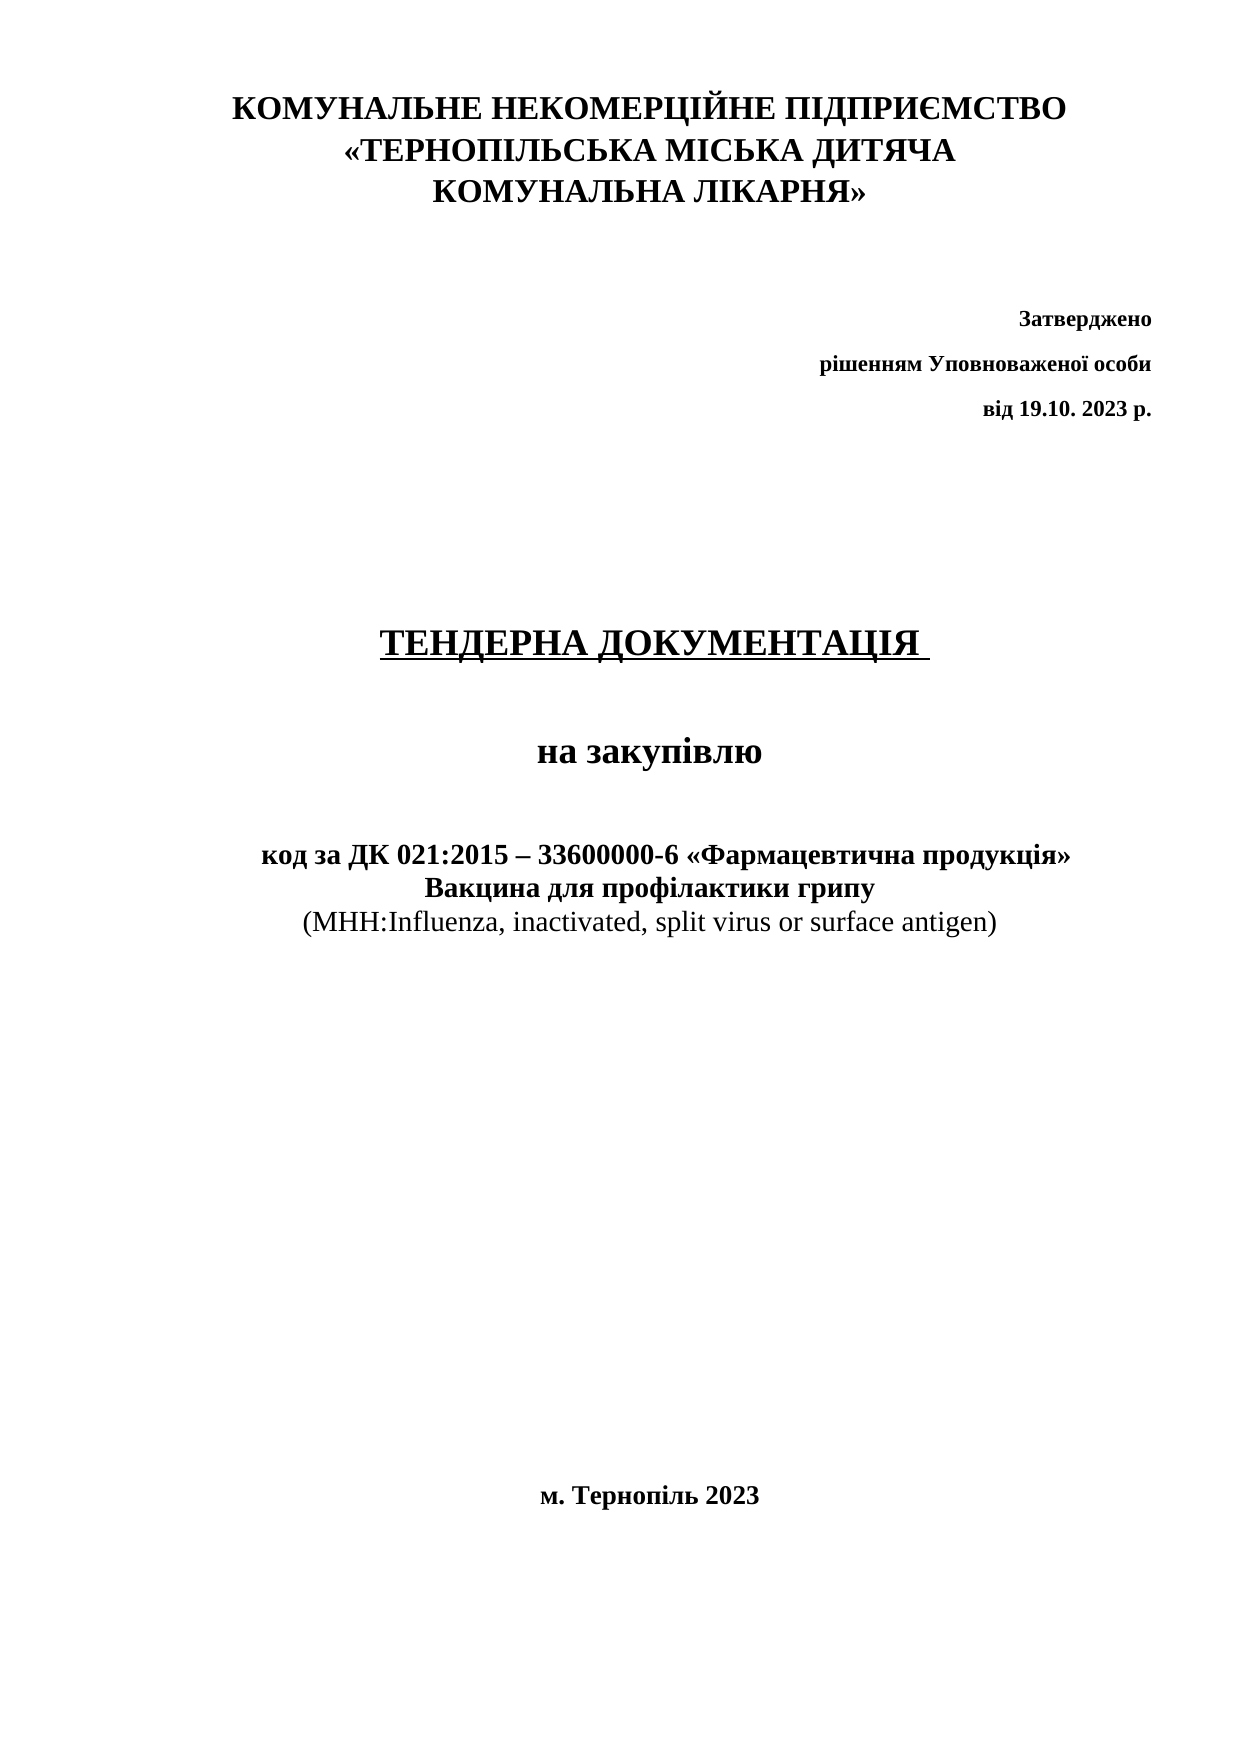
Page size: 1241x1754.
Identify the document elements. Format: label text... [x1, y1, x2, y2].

text рішенням Уповноваженої особи [148, 350, 1152, 376]
text код за ДК 021:2015 – 33600000-6 «Фармацевтична продукція» [181, 837, 1152, 871]
text на закупівлю [148, 729, 1152, 772]
text від 19.10. 2023 р. [148, 395, 1152, 421]
text Затверджено [148, 304, 1152, 331]
text Комунальне некомерційне підприємство «Тернопільська міська дитяча [148, 88, 1152, 168]
text (МНН:Influenza, inactivated, split virus or surface antigen) [148, 904, 1152, 938]
text ТЕНДЕРНА ДОКУМЕНТАЦІЯ [148, 620, 1152, 663]
text Вакцина для профілактики грипу [148, 871, 1152, 904]
text м. Тернопіль 2023 [148, 1479, 1152, 1510]
text комунальна лікарня» [148, 171, 1152, 209]
